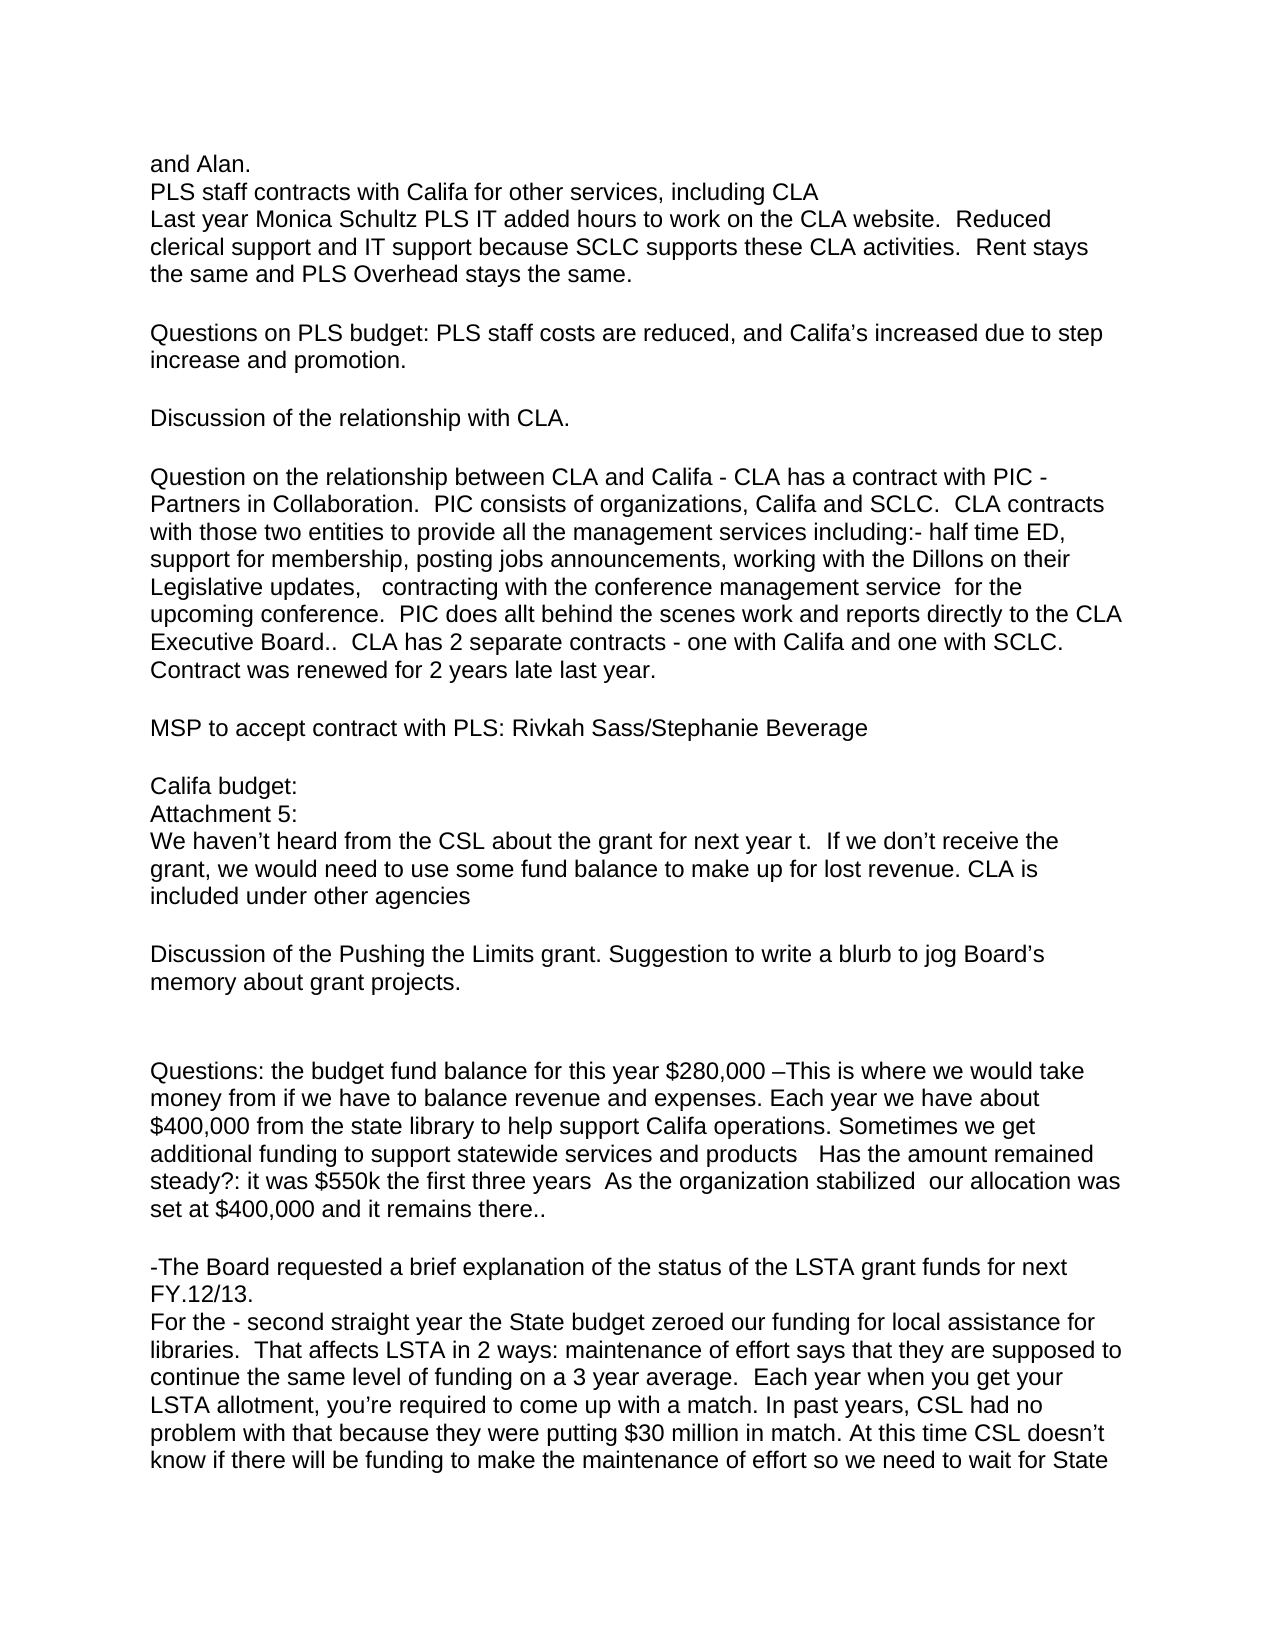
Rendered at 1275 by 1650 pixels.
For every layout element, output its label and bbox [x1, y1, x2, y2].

text [150, 150, 1125, 1474]
